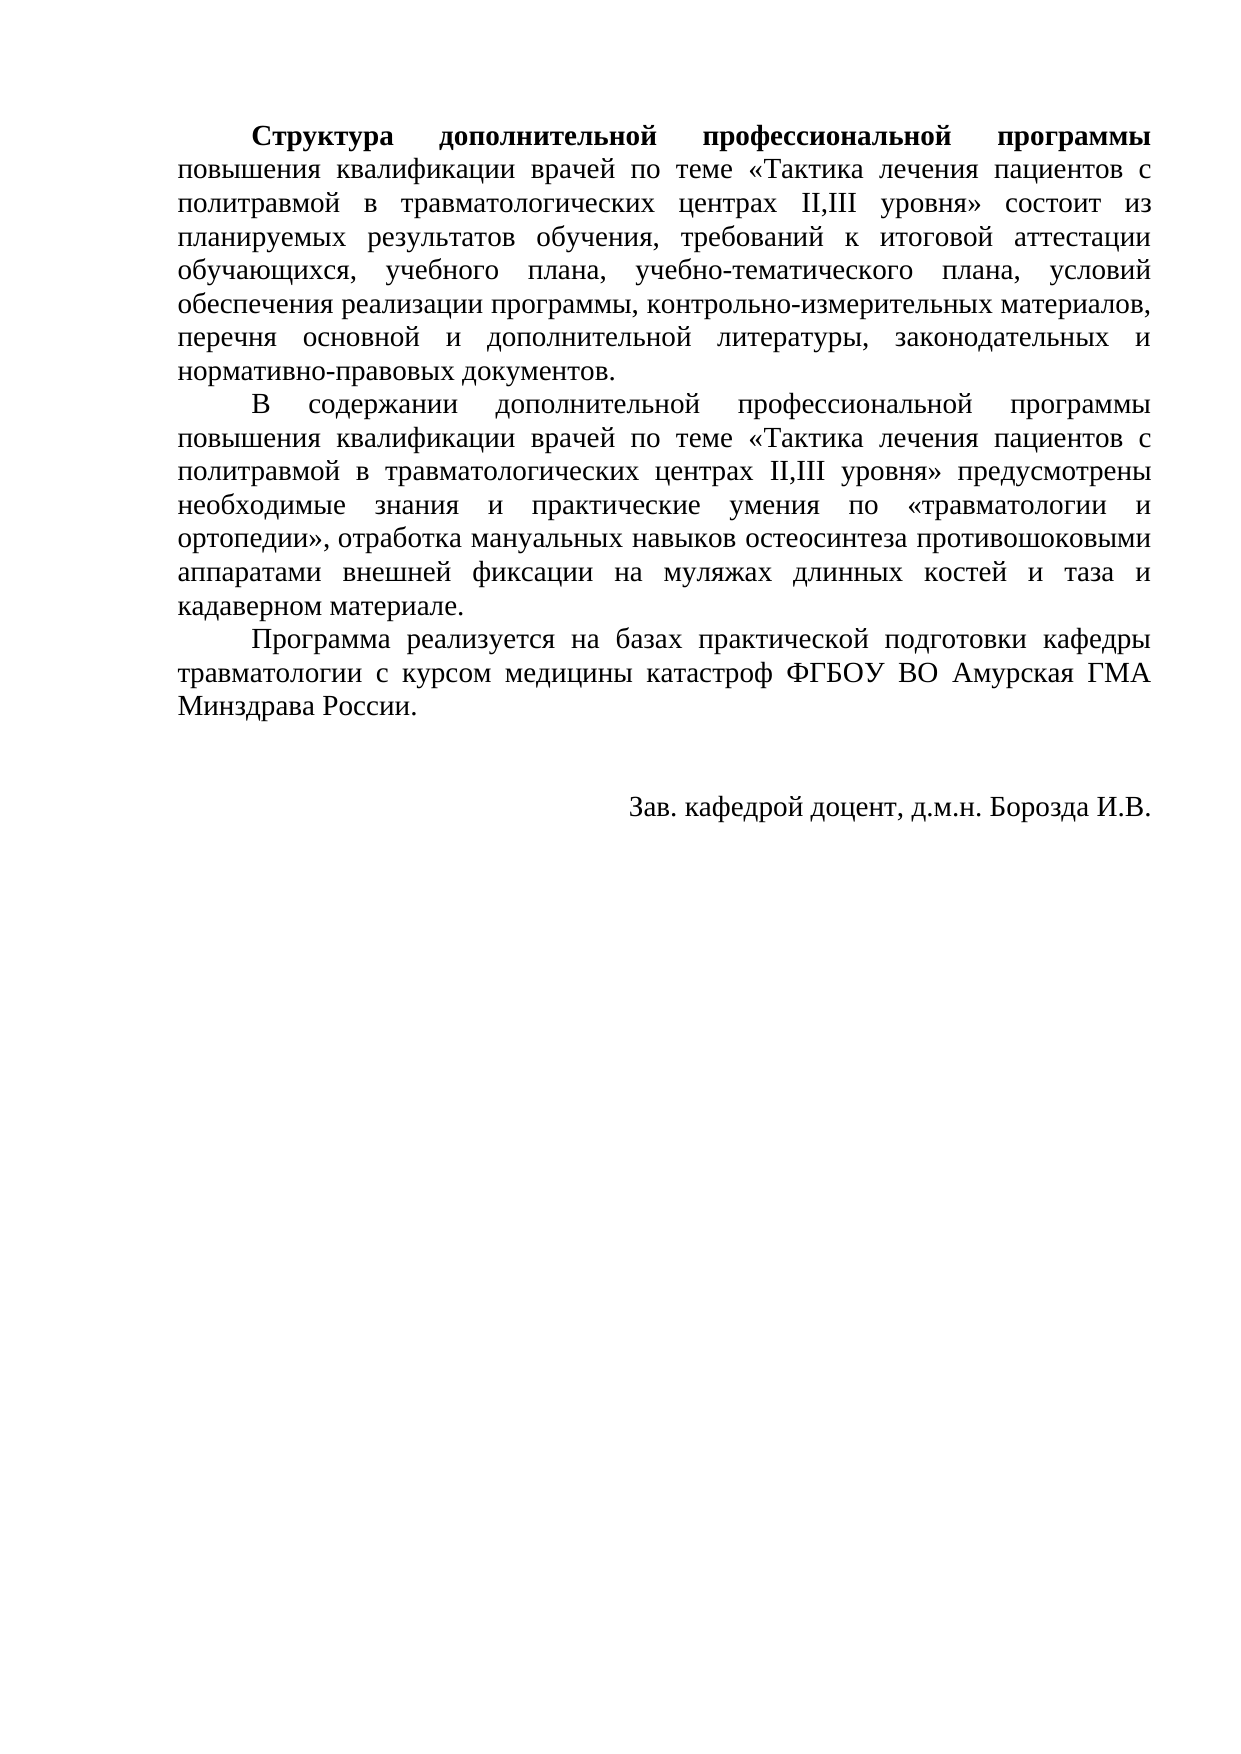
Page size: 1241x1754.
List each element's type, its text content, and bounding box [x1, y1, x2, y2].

text Структура дополнительной профессиональной программы повышения квалификации врачей по теме «Тактика лечения пациентов с политравмой в травматологических центрах II,III уровня» состоит из планируемых результатов обучения, требований к итоговой аттестации обучающихся, учебного плана, учебно-тематического плана, условий обеспечения реализации программы, контрольно-измерительных материалов, перечня основной и дополнительной литературы, законодательных и нормативно-правовых документов. [177, 118, 1152, 386]
text Программа реализуется на базах практической подготовки кафедры травматологии с курсом медицины катастроф ФГБОУ ВО Амурская ГМА Минздрава России. [177, 621, 1152, 722]
text В содержании дополнительной профессиональной программы повышения квалификации врачей по теме «Тактика лечения пациентов с политравмой в травматологических центрах II,III уровня» предусмотрены необходимые знания и практические умения по «травматологии и ортопедии», отработка мануальных навыков остеосинтеза противошоковыми аппаратами внешней фиксации на муляжах длинных костей и таза и кадаверном материале. [177, 386, 1152, 621]
text Зав. кафедрой доцент, д.м.н. Борозда И.В. [177, 789, 1152, 822]
